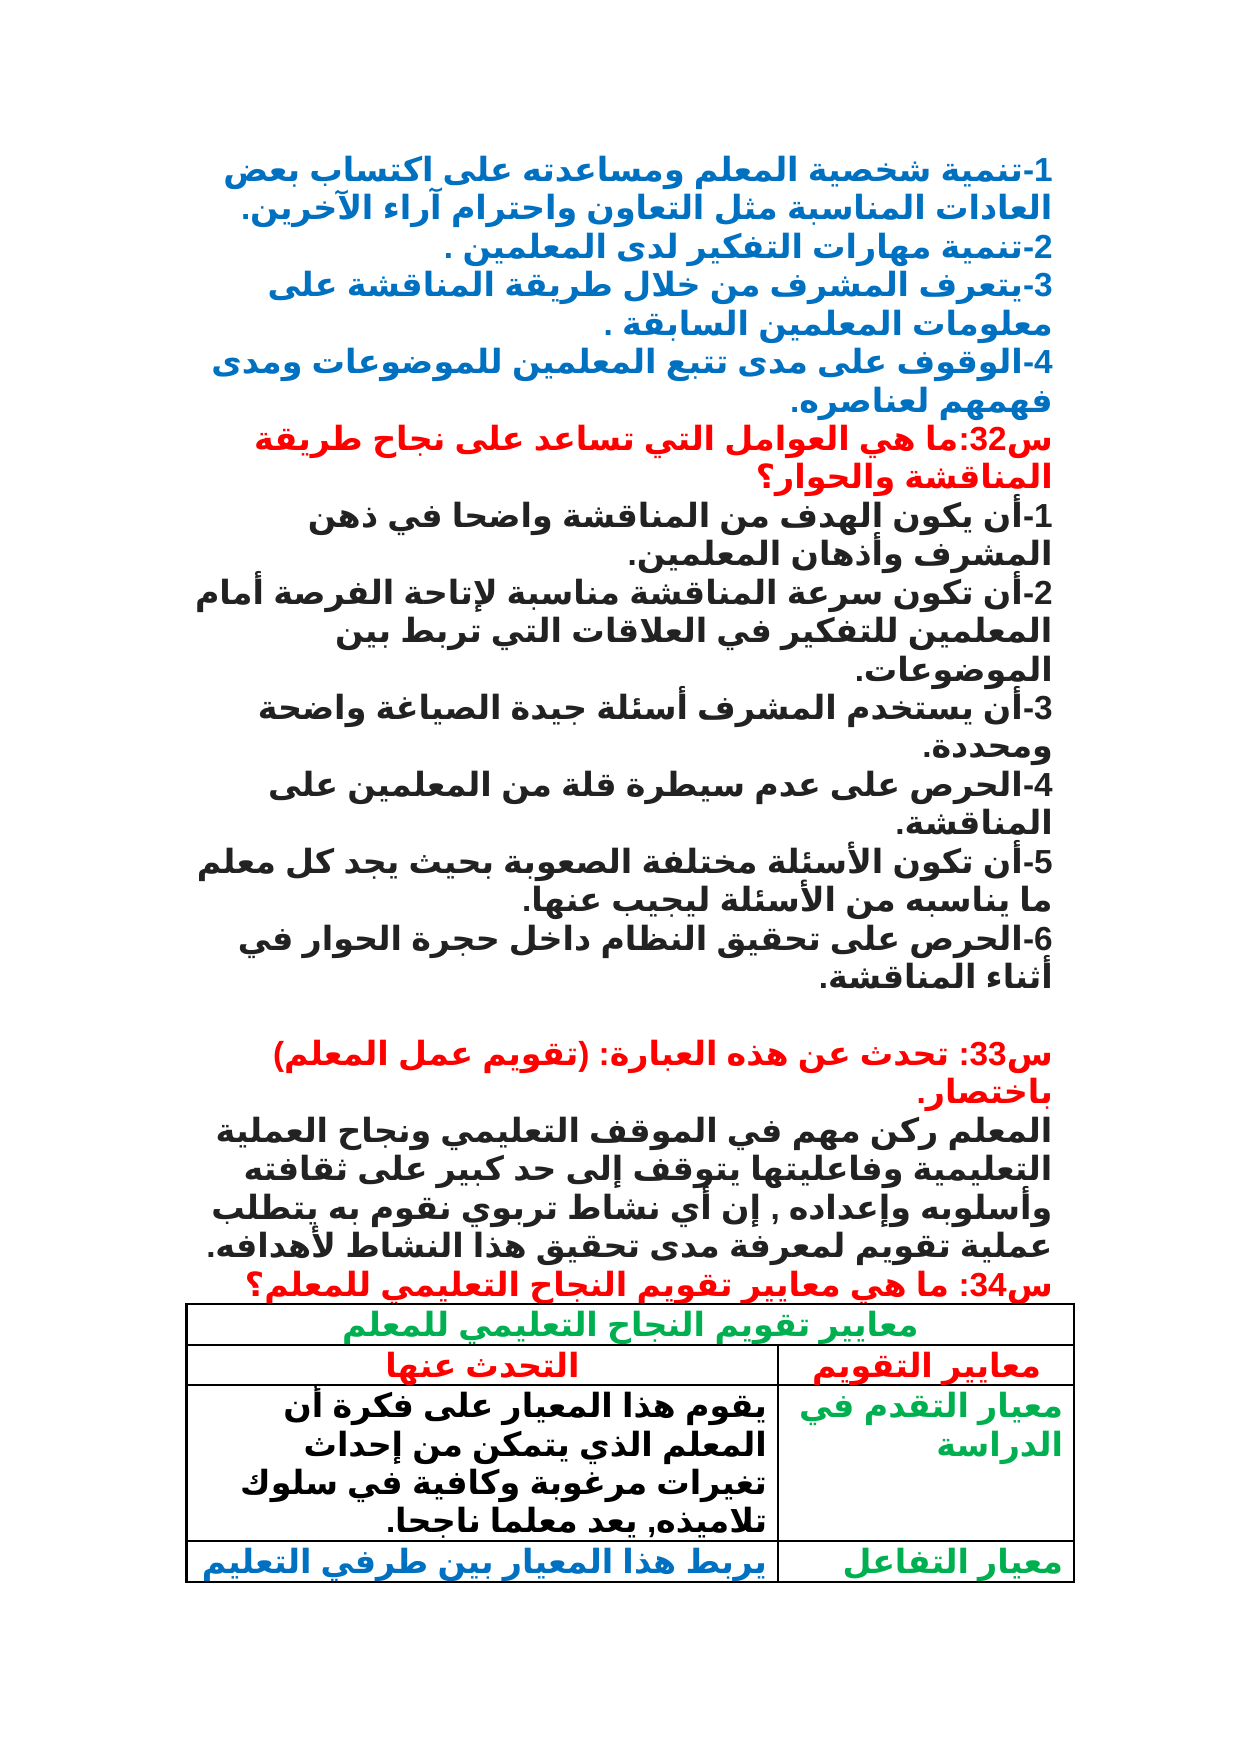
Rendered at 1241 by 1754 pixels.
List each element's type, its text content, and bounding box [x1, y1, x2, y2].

text 4-الوقوف على مدى تتبع المعلمين للموضوعات ومدى فهمهم لعناصره. [187, 342, 1053, 419]
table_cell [188, 1542, 777, 1581]
text س34: ما هي معايير تقويم النجاح التعليمي للمعلم؟ [187, 1265, 1053, 1303]
table_header معايير تقويم النجاح التعليمي للمعلم [188, 1305, 1073, 1344]
text 1-تنمية شخصية المعلم ومساعدته على اكتساب بعض العادات المناسبة مثل التعاون واحترام آراء الآخرين. [187, 150, 1053, 227]
text 6-الحرص على تحقيق النظام داخل حجرة الحوار في أثناء المناقشة. [187, 919, 1053, 996]
text 2-تنمية مهارات التفكير لدى المعلمين . [187, 227, 1053, 265]
text 5-أن تكون الأسئلة مختلفة الصعوبة بحيث يجد كل معلم ما يناسبه من الأسئلة ليجيب عنها. [187, 842, 1053, 919]
text المعلم ركن مهم في الموقف التعليمي ونجاح العملية التعليمية وفاعليتها يتوقف إلى حد كبير على ثقافته وأسلوبه وإعداده , إن أي نشاط تربوي نقوم به يتطلب عملية تقويم لمعرفة مدى تحقيق هذا النشاط لأهدافه. [187, 1111, 1053, 1265]
text 1-أن يكون الهدف من المناقشة واضحا في ذهن المشرف وأذهان المعلمين. [187, 496, 1053, 573]
text 4-الحرص على عدم سيطرة قلة من المعلمين على المناقشة. [187, 765, 1053, 842]
text س33: تحدث عن هذه العبارة: (تقويم عمل المعلم) باختصار. [187, 1034, 1053, 1111]
table_cell التحدث عنها [188, 1346, 777, 1384]
text 2-أن تكون سرعة المناقشة مناسبة لإتاحة الفرصة أمام المعلمين للتفكير في العلاقات التي تربط بين الموضوعات. [187, 573, 1053, 688]
text س32:ما هي العوامل التي تساعد على نجاح طريقة المناقشة والحوار؟ [187, 419, 1053, 496]
table_cell معايير التقويم [779, 1346, 1073, 1384]
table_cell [779, 1542, 1073, 1581]
text 3-يتعرف المشرف من خلال طريقة المناقشة على معلومات المعلمين السابقة . [187, 265, 1053, 342]
text 3-أن يستخدم المشرف أسئلة جيدة الصياغة واضحة ومحددة. [187, 688, 1053, 765]
table_cell يقوم هذا المعيار على فكرة أن المعلم الذي يتمكن من إحداث تغيرات مرغوبة وكافية في سلوك تلاميذه, يعد معلما ناجحا. [188, 1386, 777, 1540]
table_cell معيار التقدم في الدراسة [779, 1386, 1073, 1540]
